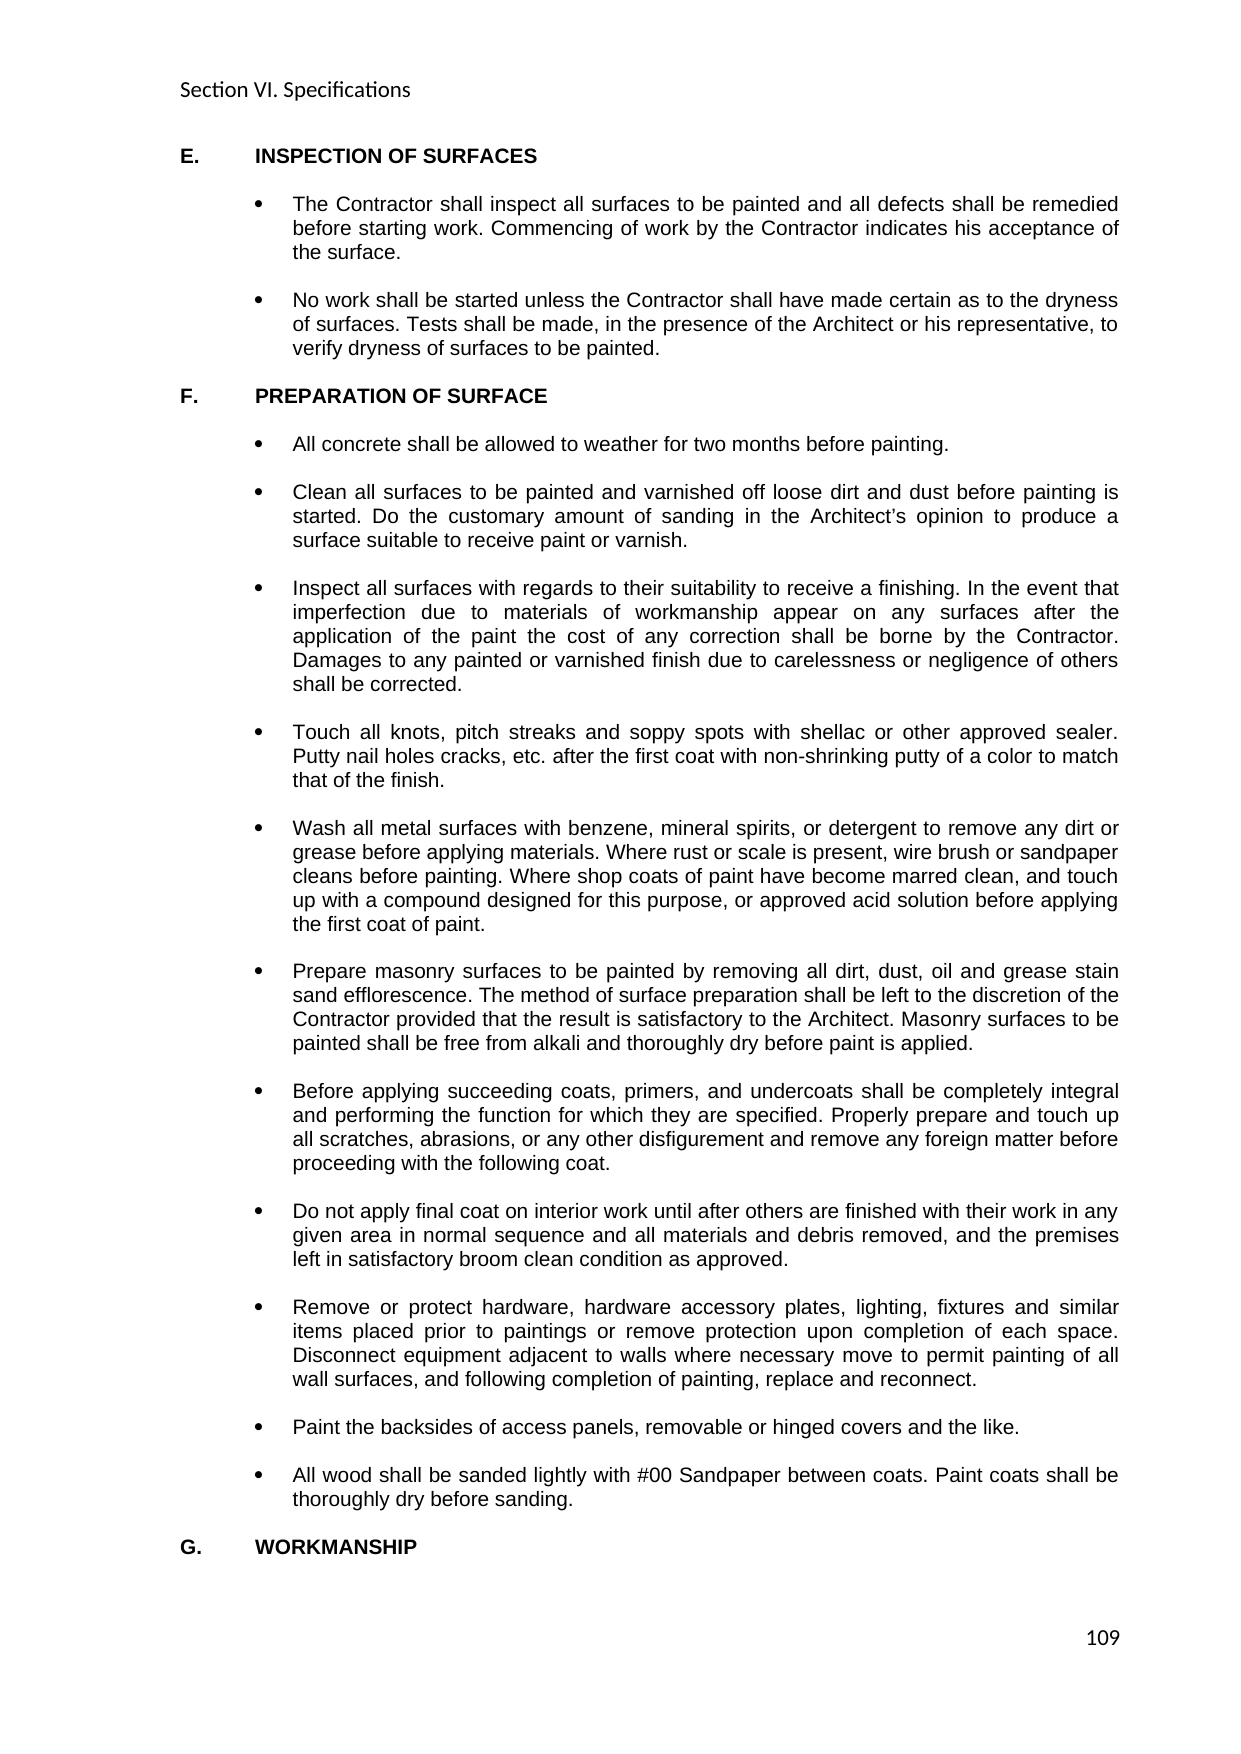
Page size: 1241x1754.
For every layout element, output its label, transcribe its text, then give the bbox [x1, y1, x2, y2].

list Remove or protect hardware, hardware accessory plates, lighting, fixtures and similar items placed prior to paintings or remove protection upon completion of each space. Disconnect equipment adjacent to walls where necessary move to permit painting of all wall surfaces, and following completion of painting, replace and reconnect. [255, 1295, 1120, 1391]
list Before applying succeeding coats, primers, and undercoats shall be completely integral and performing the function for which they are specified. Properly prepare and touch up all scratches, abrasions, or any other disfigurement and remove any foreign matter before proceeding with the following coat. [255, 1079, 1120, 1175]
list All wood shall be sanded lightly with #00 Sandpaper between coats. Paint coats shall be thoroughly dry before sanding. [255, 1463, 1120, 1511]
list Touch all knots, pitch streaks and soppy spots with shellac or other approved sealer. Putty nail holes cracks, etc. after the first coat with non-shrinking putty of a color to match that of the finish. [255, 719, 1120, 791]
text E. INSPECTION OF SURFACES [180, 144, 1120, 168]
list The Contractor shall inspect all surfaces to be painted and all defects shall be remedied before starting work. Commencing of work by the Contractor indicates his acceptance of the surface. [255, 192, 1120, 264]
list Prepare masonry surfaces to be painted by removing all dirt, dust, oil and grease stain sand efflorescence. The method of surface preparation shall be left to the discretion of the Contractor provided that the result is satisfactory to the Architect. Masonry surfaces to be painted shall be free from alkali and thoroughly dry before paint is applied. [255, 959, 1120, 1055]
text F. PREPARATION OF SURFACE [180, 384, 1120, 408]
text G. WORKMANSHIP [180, 1535, 1120, 1559]
list All concrete shall be allowed to weather for two months before painting. [255, 432, 1120, 456]
list Wash all metal surfaces with benzene, mineral spirits, or detergent to remove any dirt or grease before applying materials. Where rust or scale is present, wire brush or sandpaper cleans before painting. Where shop coats of paint have become marred clean, and touch up with a compound designed for this purpose, or approved acid solution before applying the first coat of paint. [255, 815, 1120, 935]
list Do not apply final coat on interior work until after others are finished with their work in any given area in normal sequence and all materials and debris removed, and the premises left in satisfactory broom clean condition as approved. [255, 1199, 1120, 1271]
list Inspect all surfaces with regards to their suitability to receive a finishing. In the event that imperfection due to materials of workmanship appear on any surfaces after the application of the paint the cost of any correction shall be borne by the Contractor. Damages to any painted or varnished finish due to carelessness or negligence of others shall be corrected. [255, 576, 1120, 696]
list No work shall be started unless the Contractor shall have made certain as to the dryness of surfaces. Tests shall be made, in the presence of the Architect or his representative, to verify dryness of surfaces to be painted. [255, 288, 1120, 360]
list Paint the backsides of access panels, removable or hinged covers and the like. [255, 1415, 1120, 1439]
list Clean all surfaces to be painted and varnished off loose dirt and dust before painting is started. Do the customary amount of sanding in the Architect’s opinion to produce a surface suitable to receive paint or varnish. [255, 480, 1120, 552]
